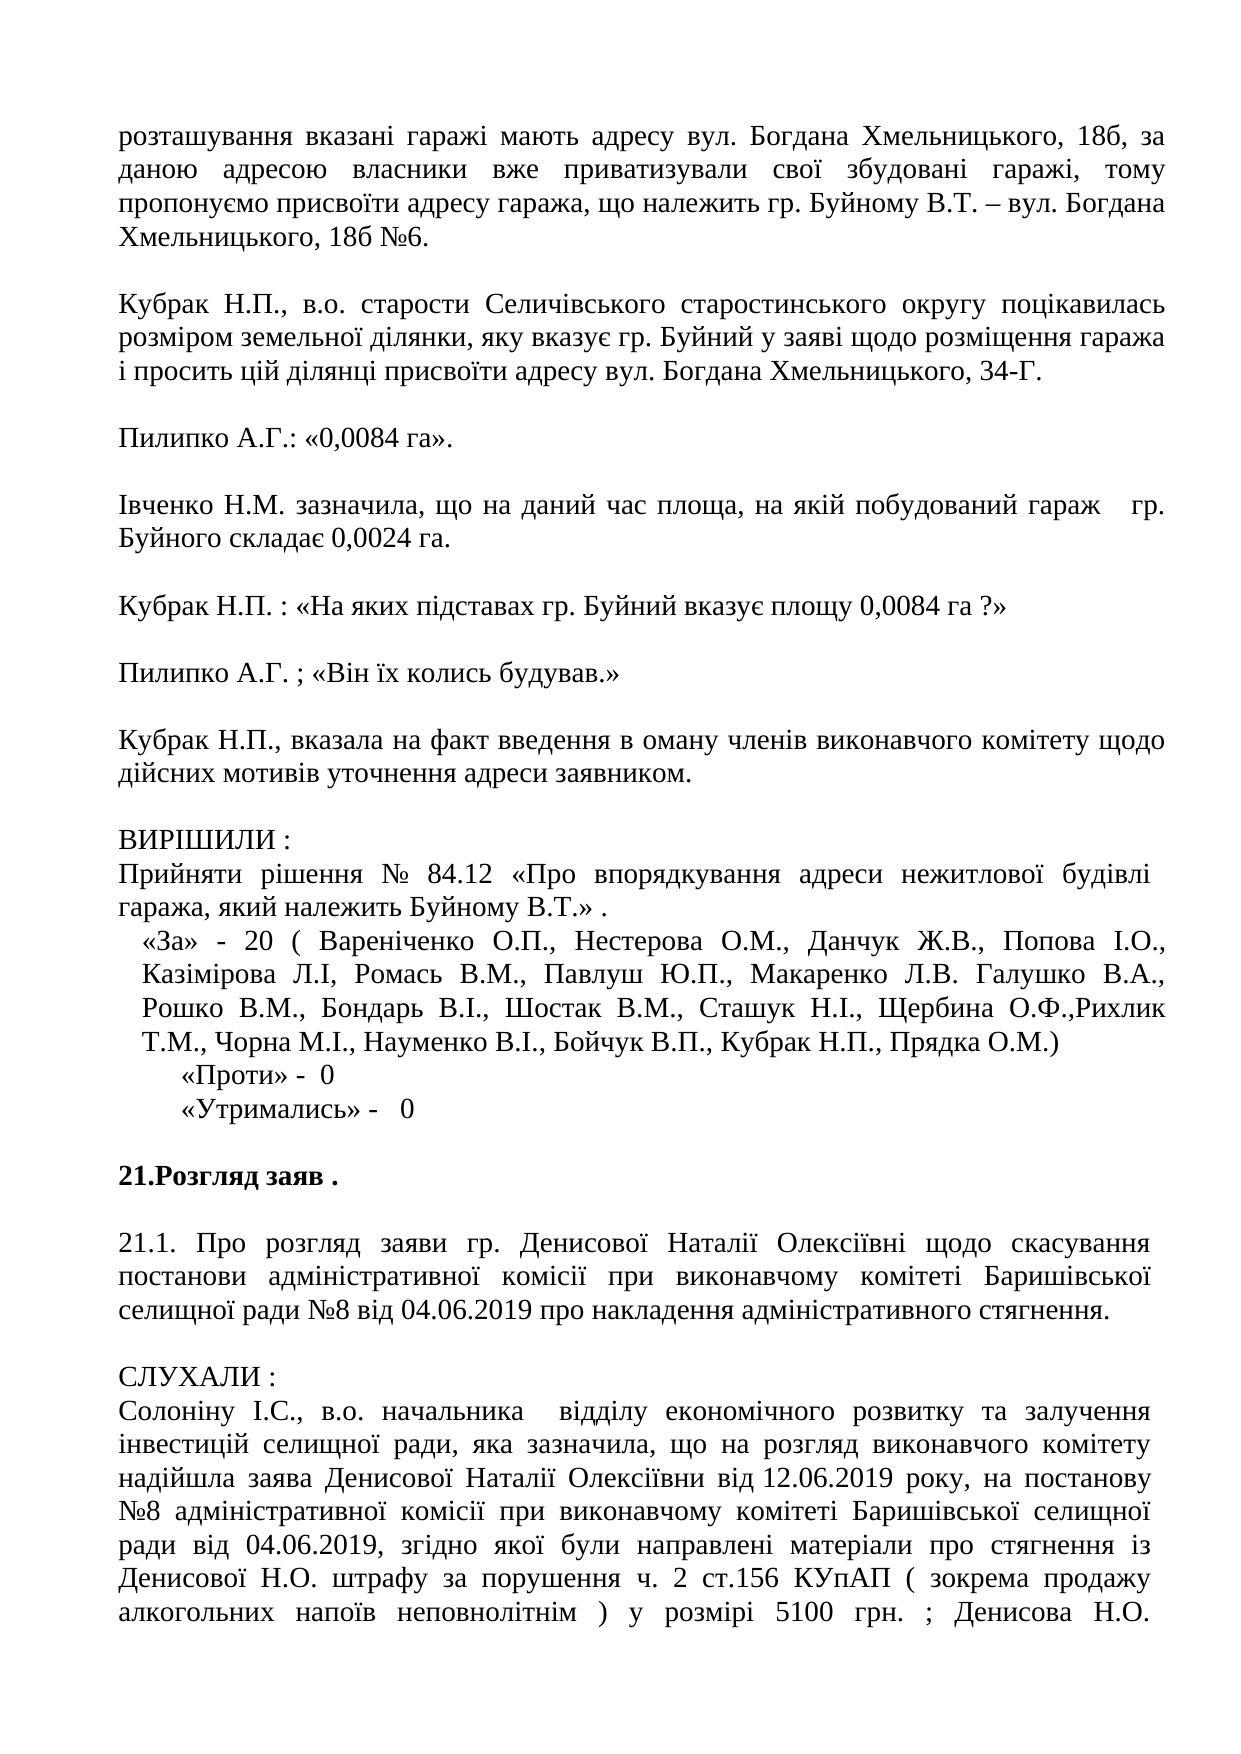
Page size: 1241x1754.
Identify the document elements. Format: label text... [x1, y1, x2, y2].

text Кубрак Н.П., вказала на факт введення в оману членів виконавчого комітету щодо дійсних мотивів уточнення адреси заявником. [118, 722, 1167, 789]
list «Утримались» - 0 [181, 1091, 1167, 1124]
text Кубрак Н.П. : «На яких підставах гр. Буйний вказує площу 0,0084 га ?» [118, 588, 1167, 621]
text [118, 118, 1167, 252]
text Івченко Н.М. зазначила, що на даний час площа, на якій побудований гараж гр. Буйного складає 0,0024 га. [118, 487, 1167, 554]
text Кубрак Н.П., в.о. старости Селичівського старостинського округу поцікавилась розміром земельної ділянки, яку вказує гр. Буйний у заяві щодо розміщення гаража і просить цій ділянці присвоїти адресу вул. Богдана Хмельницького, 34-Г. [118, 286, 1167, 386]
text 21.1. Про розгляд заяви гр. Денисової Наталії Олексіївні щодо скасування постанови адміністративної комісії при виконавчому комітеті Баришівської селищної ради №8 від 04.06.2019 про накладення адміністративного стягнення. [118, 1225, 1152, 1326]
text Пилипко А.Г. ; «Він їх колись будував.» [118, 655, 1167, 688]
text Пилипко А.Г.: «0,0084 га». [118, 420, 1167, 453]
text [118, 1393, 1152, 1627]
list «Проти» - 0 [181, 1057, 1167, 1091]
text ВИРІШИЛИ : [118, 822, 1167, 856]
list Прийняти рішення № 84.12 «Про впорядкування адреси нежитлової будівлі гаража, який належить Буйному В.Т.» . [118, 856, 1152, 923]
text 21.Розгляд заяв . [118, 1158, 1167, 1191]
text «За» - 20 ( Вареніченко О.П., Нестерова О.М., Данчук Ж.В., Попова І.О., Казімірова Л.І, Ромась В.М., Павлуш Ю.П., Макаренко Л.В. Галушко В.А., Рошко В.М., Бондарь В.І., Шостак В.М., Сташук Н.І., Щербина О.Ф.,Рихлик Т.М., Чорна М.І., Науменко В.І., Бойчук В.П., Кубрак Н.П., Прядка О.М.) [142, 923, 1167, 1057]
list СЛУХАЛИ : [118, 1359, 1167, 1393]
